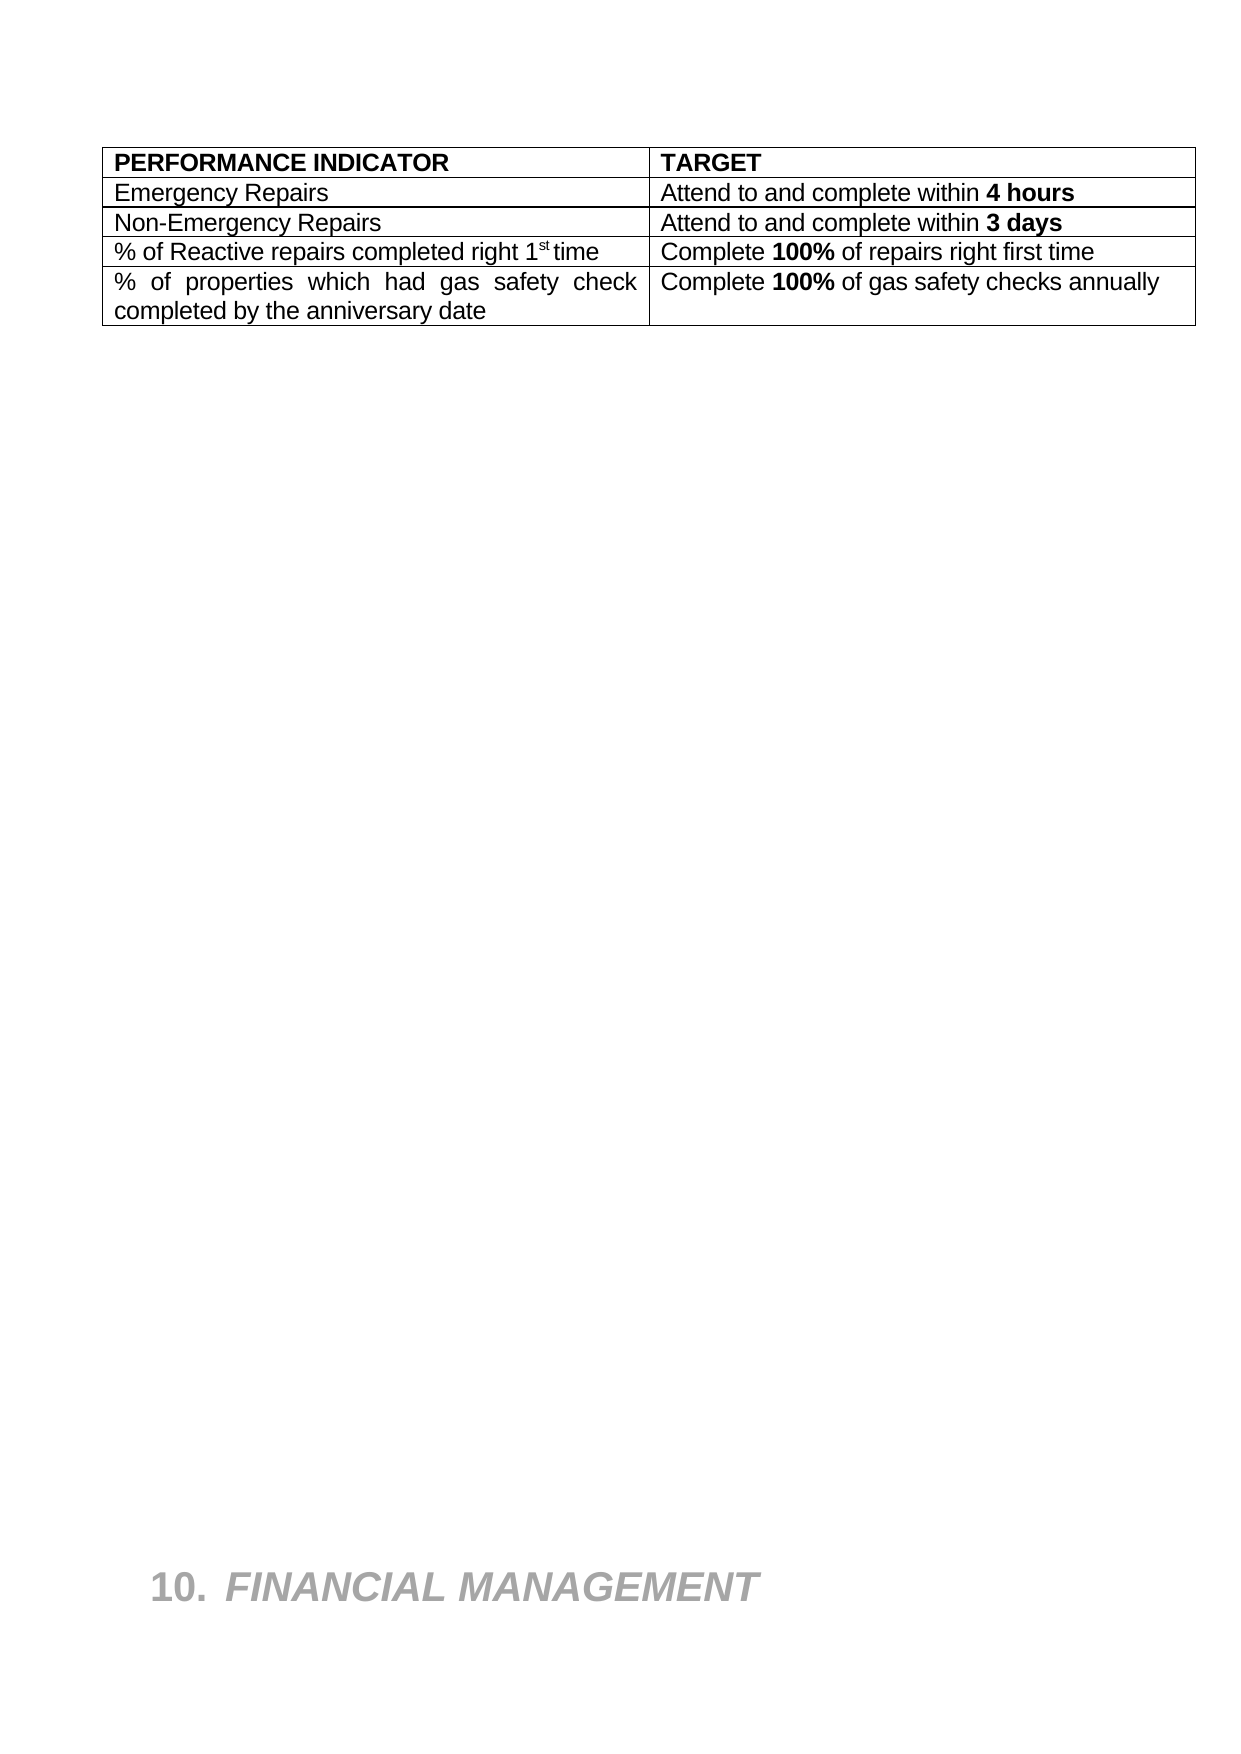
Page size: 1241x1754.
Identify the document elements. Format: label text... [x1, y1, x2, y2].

text 10. FINANCIAL MANAGEMENT [150, 1562, 1137, 1610]
table_cell Attend to and complete within 4 hours [650, 178, 1195, 206]
table_header TARGET [650, 148, 1195, 177]
table_cell % of properties which had gas safety check completed by the anniversary date [103, 267, 649, 324]
table_cell Emergency Repairs [103, 178, 649, 206]
table_cell Complete 100% of gas safety checks annually [650, 267, 1195, 324]
table_cell Attend to and complete within 3 days [650, 208, 1195, 236]
table_cell Non-Emergency Repairs [103, 208, 649, 236]
table_cell Complete 100% of repairs right first time [650, 237, 1195, 266]
table_cell % of Reactive repairs completed right 1st time [103, 237, 649, 266]
table_header PERFORMANCE INDICATOR [103, 148, 649, 177]
